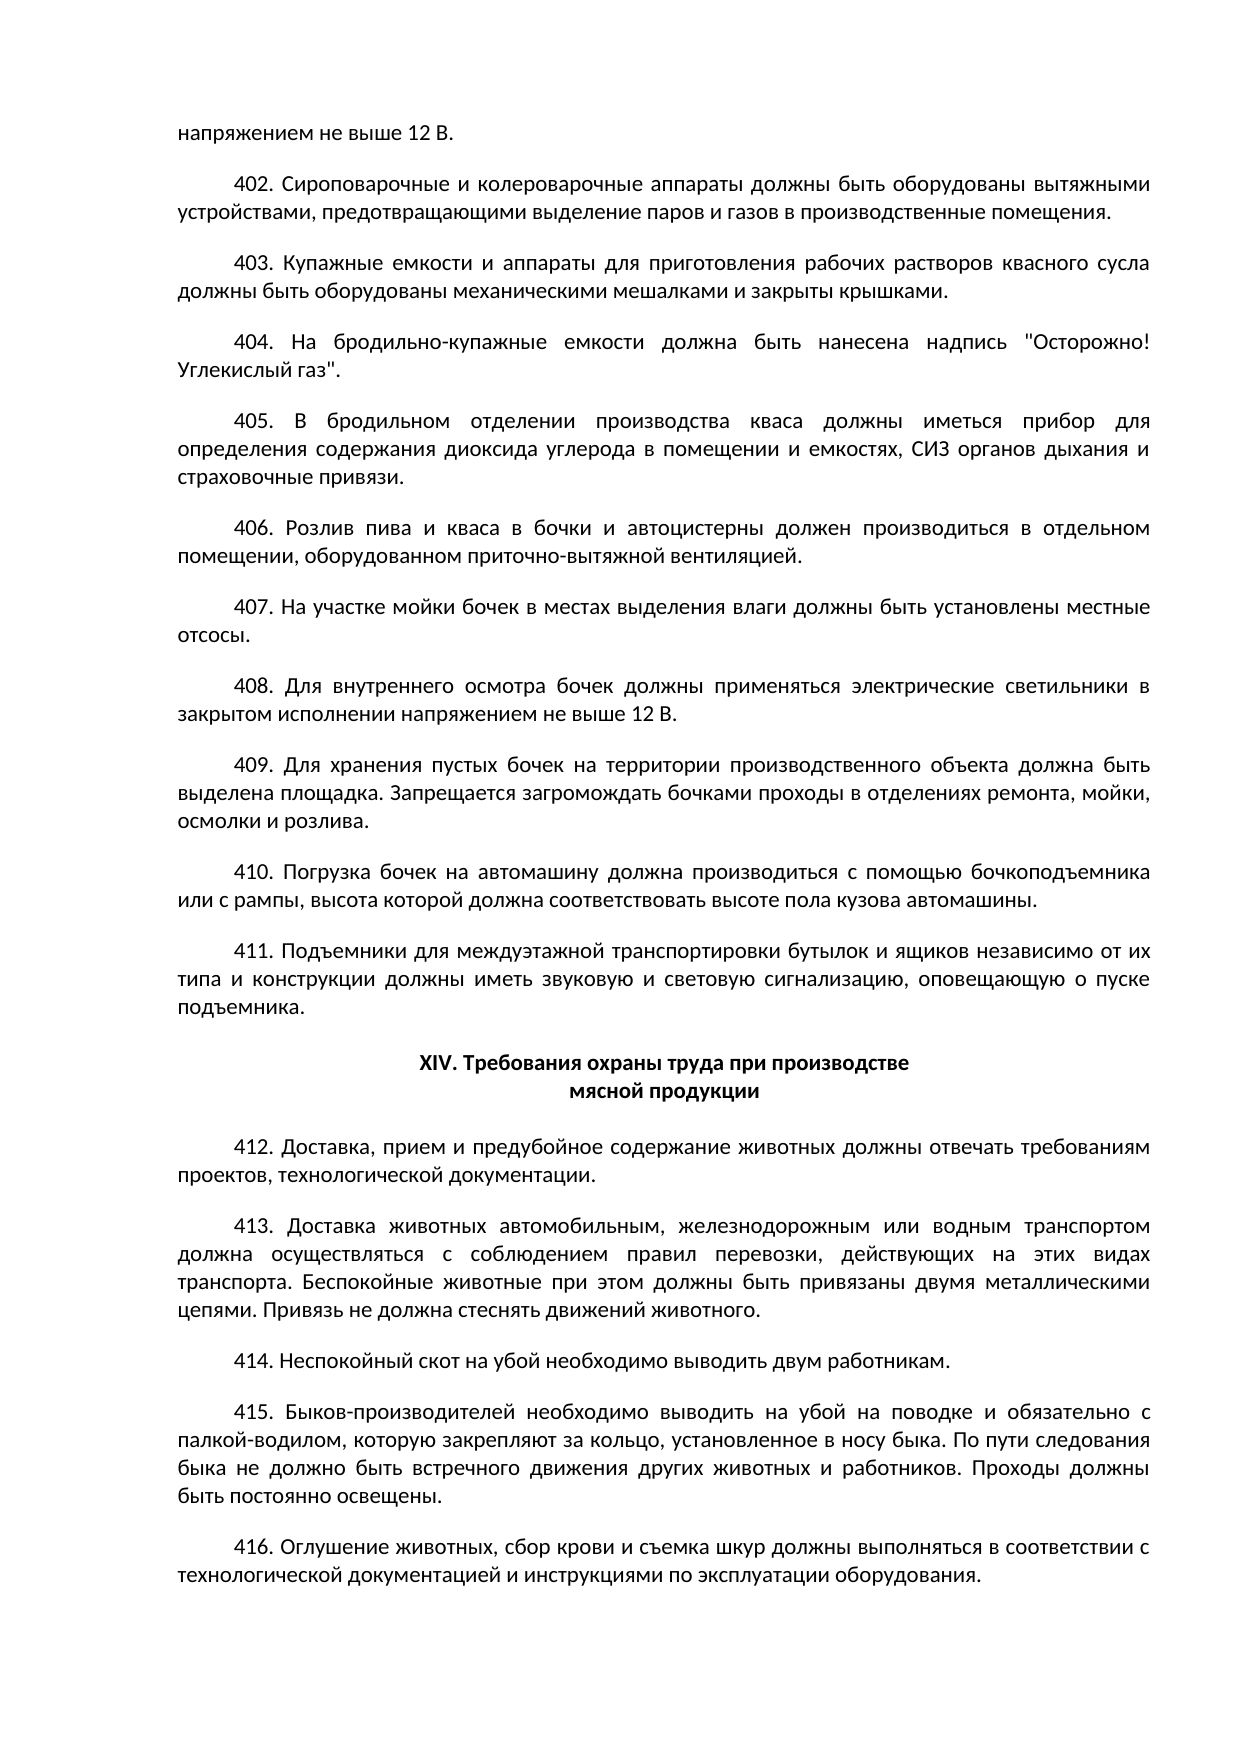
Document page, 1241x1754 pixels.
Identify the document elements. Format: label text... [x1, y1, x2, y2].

text 409. Для хранения пустых бочек на территории производственного объекта должна быть выделена площадка. Запрещается загромождать бочками проходы в отделениях ремонта, мойки, осмолки и розлива. [177, 750, 1152, 834]
text 404. На бродильно-купажные емкости должна быть нанесена надпись "Осторожно! Углекислый газ". [177, 327, 1152, 383]
text 406. Розлив пива и кваса в бочки и автоцистерны должен производиться в отдельном помещении, оборудованном приточно-вытяжной вентиляцией. [177, 513, 1152, 569]
title мясной продукции [177, 1076, 1152, 1104]
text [177, 118, 1152, 146]
title XIV. Требования охраны труда при производстве [177, 1048, 1152, 1076]
text 415. Быков-производителей необходимо выводить на убой на поводке и обязательно с палкой-водилом, которую закрепляют за кольцо, установленное в носу быка. По пути следования быка не должно быть встречного движения других животных и работников. Проходы должны быть постоянно освещены. [177, 1397, 1152, 1509]
text 413. Доставка животных автомобильным, железнодорожным или водным транспортом должна осуществляться с соблюдением правил перевозки, действующих на этих видах транспорта. Беспокойные животные при этом должны быть привязаны двумя металлическими цепями. Привязь не должна стеснять движений животного. [177, 1211, 1152, 1323]
text 414. Неспокойный скот на убой необходимо выводить двум работникам. [177, 1346, 1152, 1374]
text 405. В бродильном отделении производства кваса должны иметься прибор для определения содержания диоксида углерода в помещении и емкостях, СИЗ органов дыхания и страховочные привязи. [177, 406, 1152, 490]
text 402. Сироповарочные и колероварочные аппараты должны быть оборудованы вытяжными устройствами, предотвращающими выделение паров и газов в производственные помещения. [177, 169, 1152, 225]
text 403. Купажные емкости и аппараты для приготовления рабочих растворов квасного сусла должны быть оборудованы механическими мешалками и закрыты крышками. [177, 248, 1152, 304]
text 408. Для внутреннего осмотра бочек должны применяться электрические светильники в закрытом исполнении напряжением не выше 12 В. [177, 671, 1152, 727]
text 416. Оглушение животных, сбор крови и съемка шкур должны выполняться в соответствии с технологической документацией и инструкциями по эксплуатации оборудования. [177, 1532, 1152, 1588]
text 407. На участке мойки бочек в местах выделения влаги должны быть установлены местные отсосы. [177, 592, 1152, 648]
text 412. Доставка, прием и предубойное содержание животных должны отвечать требованиям проектов, технологической документации. [177, 1132, 1152, 1188]
text 411. Подъемники для междуэтажной транспортировки бутылок и ящиков независимо от их типа и конструкции должны иметь звуковую и световую сигнализацию, оповещающую о пуске подъемника. [177, 936, 1152, 1020]
text 410. Погрузка бочек на автомашину должна производиться с помощью бочкоподъемника или с рампы, высота которой должна соответствовать высоте пола кузова автомашины. [177, 857, 1152, 913]
